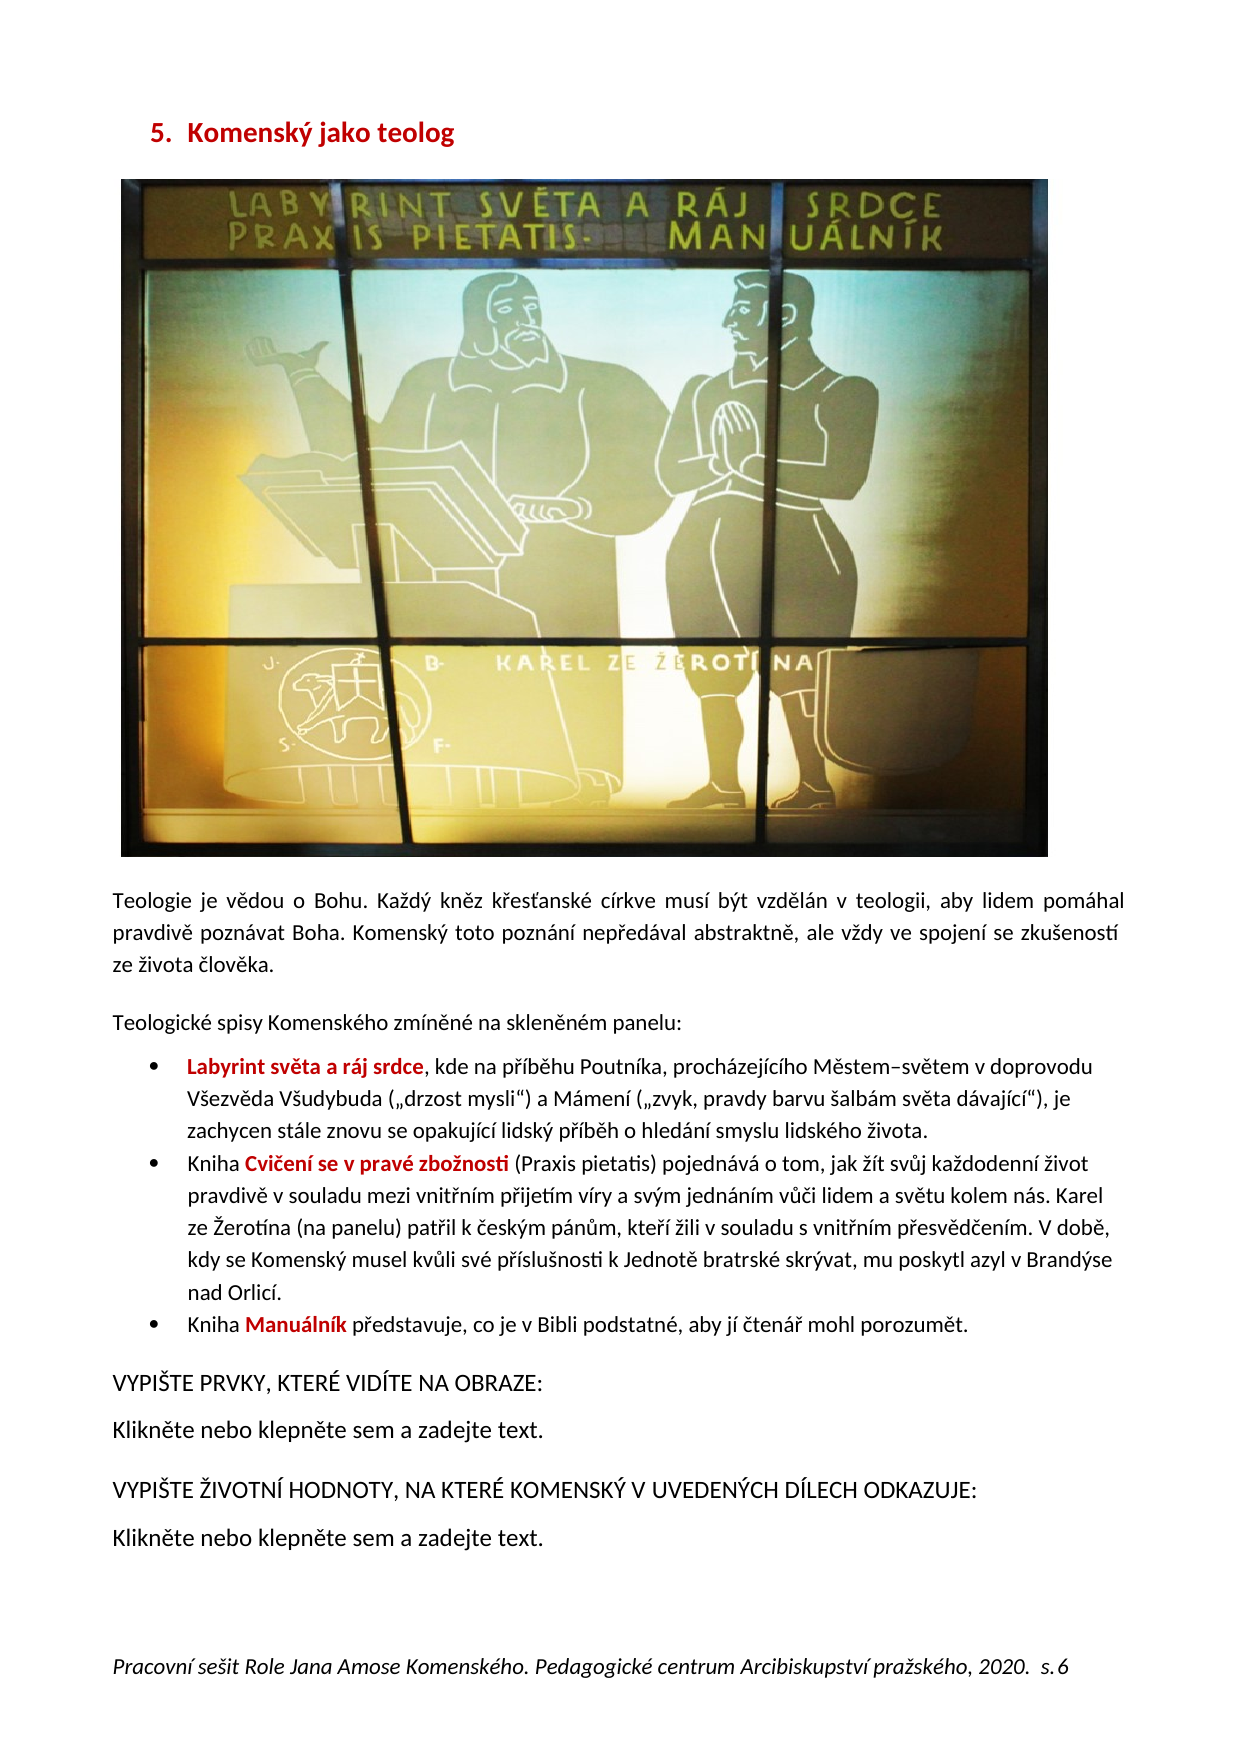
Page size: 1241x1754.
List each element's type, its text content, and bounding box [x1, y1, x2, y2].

picture [112, 179, 1063, 857]
text Teologie je vědou o Bohu. Každý kněz křesťanské církve musí být vzdělán v teologii, aby lidem pomáhal pravdivě poznávat Boha. Komenský toto poznání nepředával abstraktně, ale vždy ve spojení se zkušeností ze života člověka. [112, 886, 1128, 978]
text VYPIŠTE PRVKY, KTERÉ VIDÍTE NA OBRAZE: [112, 1367, 1128, 1397]
list Labyrint světa a ráj srdce, kde na příběhu Poutníka, procházejícího Městem–světem v doprovodu Všezvěda Všudybuda („drzost mysli“) a Mámení („zvyk, pravdy barvu šalbám světa dávající“), je zachycen stále znovu se opakující lidský příběh o hledání smyslu lidského života. [150, 1052, 1128, 1145]
list Kniha Cvičení se v pravé zbožnosti (Praxis pietatis) pojednává o tom, jak žít svůj každodenní život pravdivě v souladu mezi vnitřním přijetím víry a svým jednáním vůči lidem a světu kolem nás. Karel ze Žerotína (na panelu) patřil k českým pánům, kteří žili v souladu s vnitřním přesvědčením. V době, kdy se Komenský musel kvůli své příslušnosti k Jednotě bratrské skrývat, mu poskytl azyl v Brandýse nad Orlicí. [150, 1149, 1128, 1306]
text VYPIŠTE ŽIVOTNÍ HODNOTY, NA KTERÉ KOMENSKÝ V UVEDENÝCH DÍLECH ODKAZUJE: [112, 1474, 1128, 1505]
text Teologické spisy Komenského zmíněné na skleněném panelu: [112, 1008, 1128, 1036]
list Kniha Manuálník představuje, co je v Bibli podstatné, aby jí čtenář mohl porozumět. [150, 1310, 1128, 1338]
list Komenský jako teolog [150, 114, 1128, 149]
